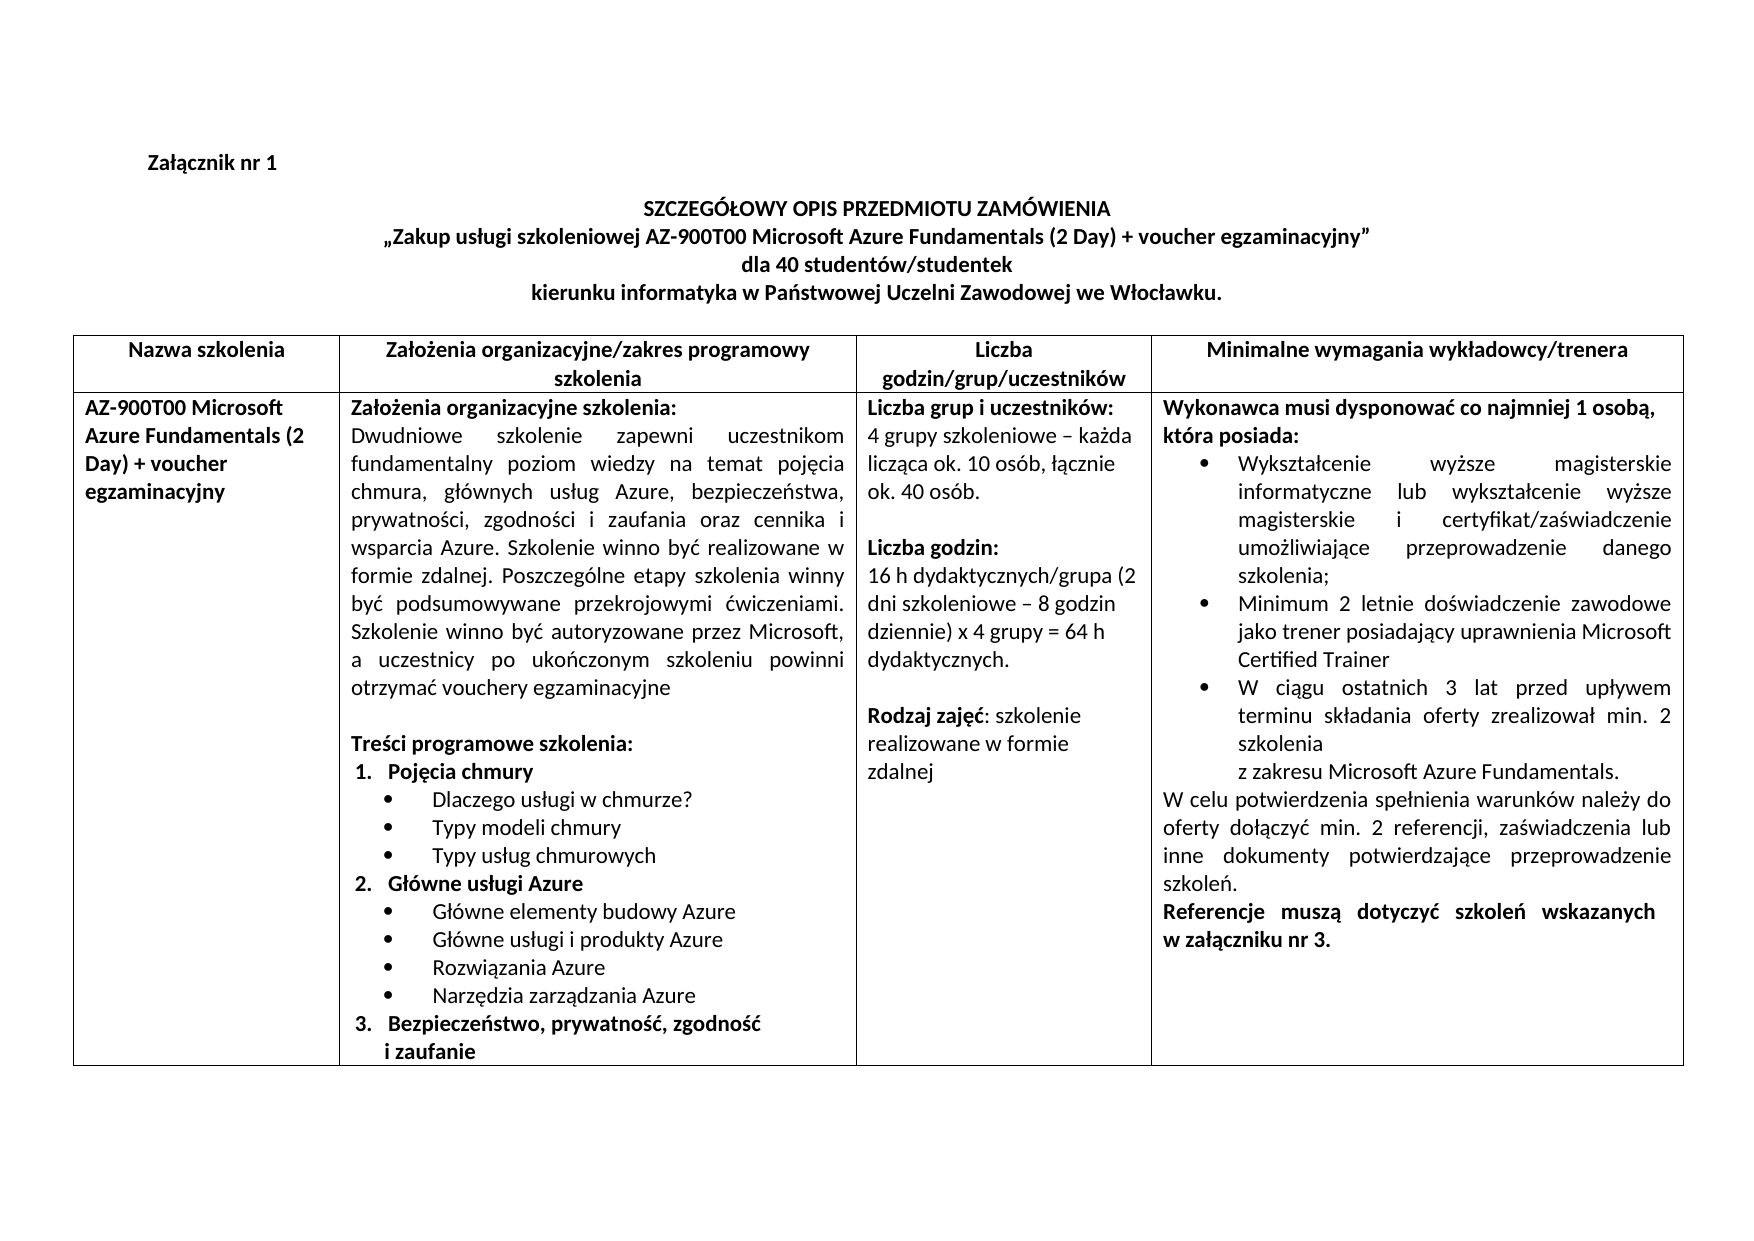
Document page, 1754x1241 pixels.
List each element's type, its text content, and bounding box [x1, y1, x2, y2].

text SZCZEGÓŁOWY OPIS PRZEDMIOTU ZAMÓWIENIA [148, 194, 1606, 222]
table_header Założenia organizacyjne/zakres programowy szkolenia [340, 336, 856, 392]
table_header Minimalne wymagania wykładowcy/trenera [1152, 336, 1683, 392]
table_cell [857, 393, 1151, 1065]
text „Zakup usługi szkoleniowej AZ-900T00 Microsoft Azure Fundamentals (2 Day) + voucher egzaminacyjny” [148, 222, 1606, 251]
table_header Liczba godzin/grup/uczestników [857, 336, 1151, 392]
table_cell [74, 393, 339, 1065]
text dla 40 studentów/studentek [148, 251, 1606, 278]
table_header Nazwa szkolenia [74, 336, 339, 392]
text Załącznik nr 1 [148, 148, 1606, 176]
text kierunku informatyka w Państwowej Uczelni Zawodowej we Włocławku. [148, 278, 1606, 307]
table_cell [340, 393, 856, 1065]
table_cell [1152, 393, 1683, 1065]
